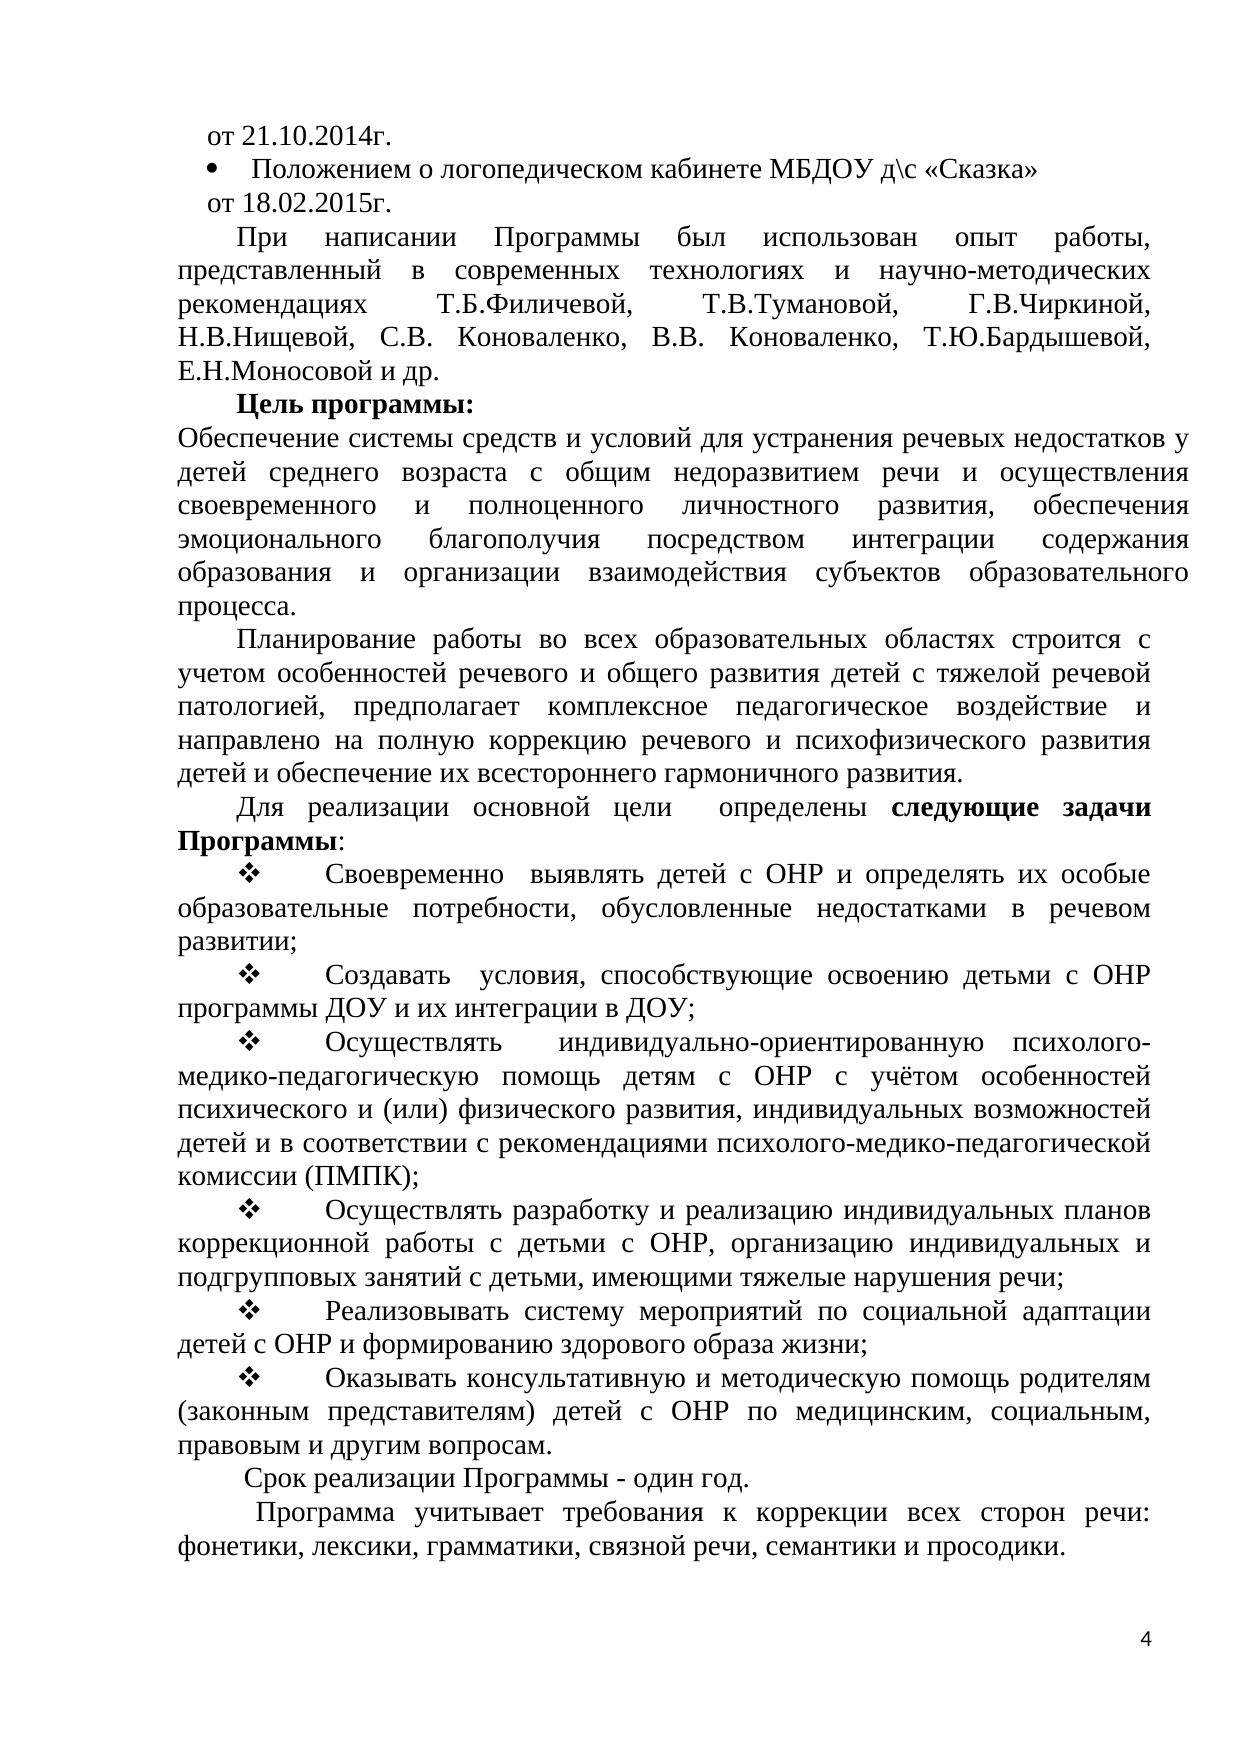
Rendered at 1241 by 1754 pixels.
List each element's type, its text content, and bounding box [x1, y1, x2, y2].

list Положением о логопедическом кабинете МБДОУ д\с «Сказка» [177, 152, 1152, 185]
list Создавать условия, способствующие освоению детьми с ОНР программы ДОУ и их интеграции в ДОУ; [177, 957, 1152, 1024]
list Реализовывать систему мероприятий по социальной адаптации детей с ОНР и формированию здорового образа жизни; [177, 1293, 1152, 1360]
text от 18.02.2015г. [207, 185, 1152, 219]
list Оказывать консультативную и методическую помощь родителям (законным представителям) детей с ОНР по медицинским, социальным, правовым и другим вопросам. [177, 1360, 1152, 1461]
text Программа учитывает требования к коррекции всех сторон речи: фонетики, лексики, грамматики, связной речи, семантики и просодики. [177, 1494, 1152, 1561]
text При написании Программы был использован опыт работы, представленный в современных технологиях и научно-методических рекомендациях Т.Б.Филичевой, Т.В.Тумановой, Г.В.Чиркиной, Н.В.Нищевой, С.В. Коноваленко, В.В. Коноваленко, Т.Ю.Бардышевой, Е.Н.Моносовой и др. [177, 219, 1152, 387]
text Цель программы: [236, 387, 1190, 420]
text Для реализации основной цели определены следующие задачи Программы: [177, 789, 1152, 856]
list Осуществлять индивидуально-ориентированную психолого-медико-педагогическую помощь детям с ОНР с учётом особенностей психического и (или) физического развития, индивидуальных возможностей детей и в соответствии с рекомендациями психолого-медико-педагогической комиссии (ПМПК); [177, 1024, 1152, 1192]
text Планирование работы во всех образовательных областях строится с учетом особенностей речевого и общего развития детей с тяжелой речевой патологией, предполагает комплексное педагогическое воздействие и направлено на полную коррекцию речевого и психофизического развития детей и обеспечение их всестороннего гармоничного развития. [177, 621, 1152, 789]
list Осуществлять разработку и реализацию индивидуальных планов коррекционной работы с детьми с ОНР, организацию индивидуальных и подгрупповых занятий с детьми, имеющими тяжелые нарушения речи; [177, 1192, 1152, 1293]
list Своевременно выявлять детей с ОНР и определять их особые образовательные потребности, обусловленные недостатками в речевом развитии; [177, 856, 1152, 957]
text от 21.10.2014г. [207, 118, 1152, 152]
text Обеспечение системы средств и условий для устранения речевых недостатков у детей среднего возраста с общим недоразвитием речи и осуществления своевременного и полноценного личностного развития, обеспечения эмоционального благополучия посредством интеграции содержания образования и организации взаимодействия субъектов образовательного процесса. [177, 420, 1190, 621]
text Срок реализации Программы - один год. [177, 1461, 1152, 1494]
